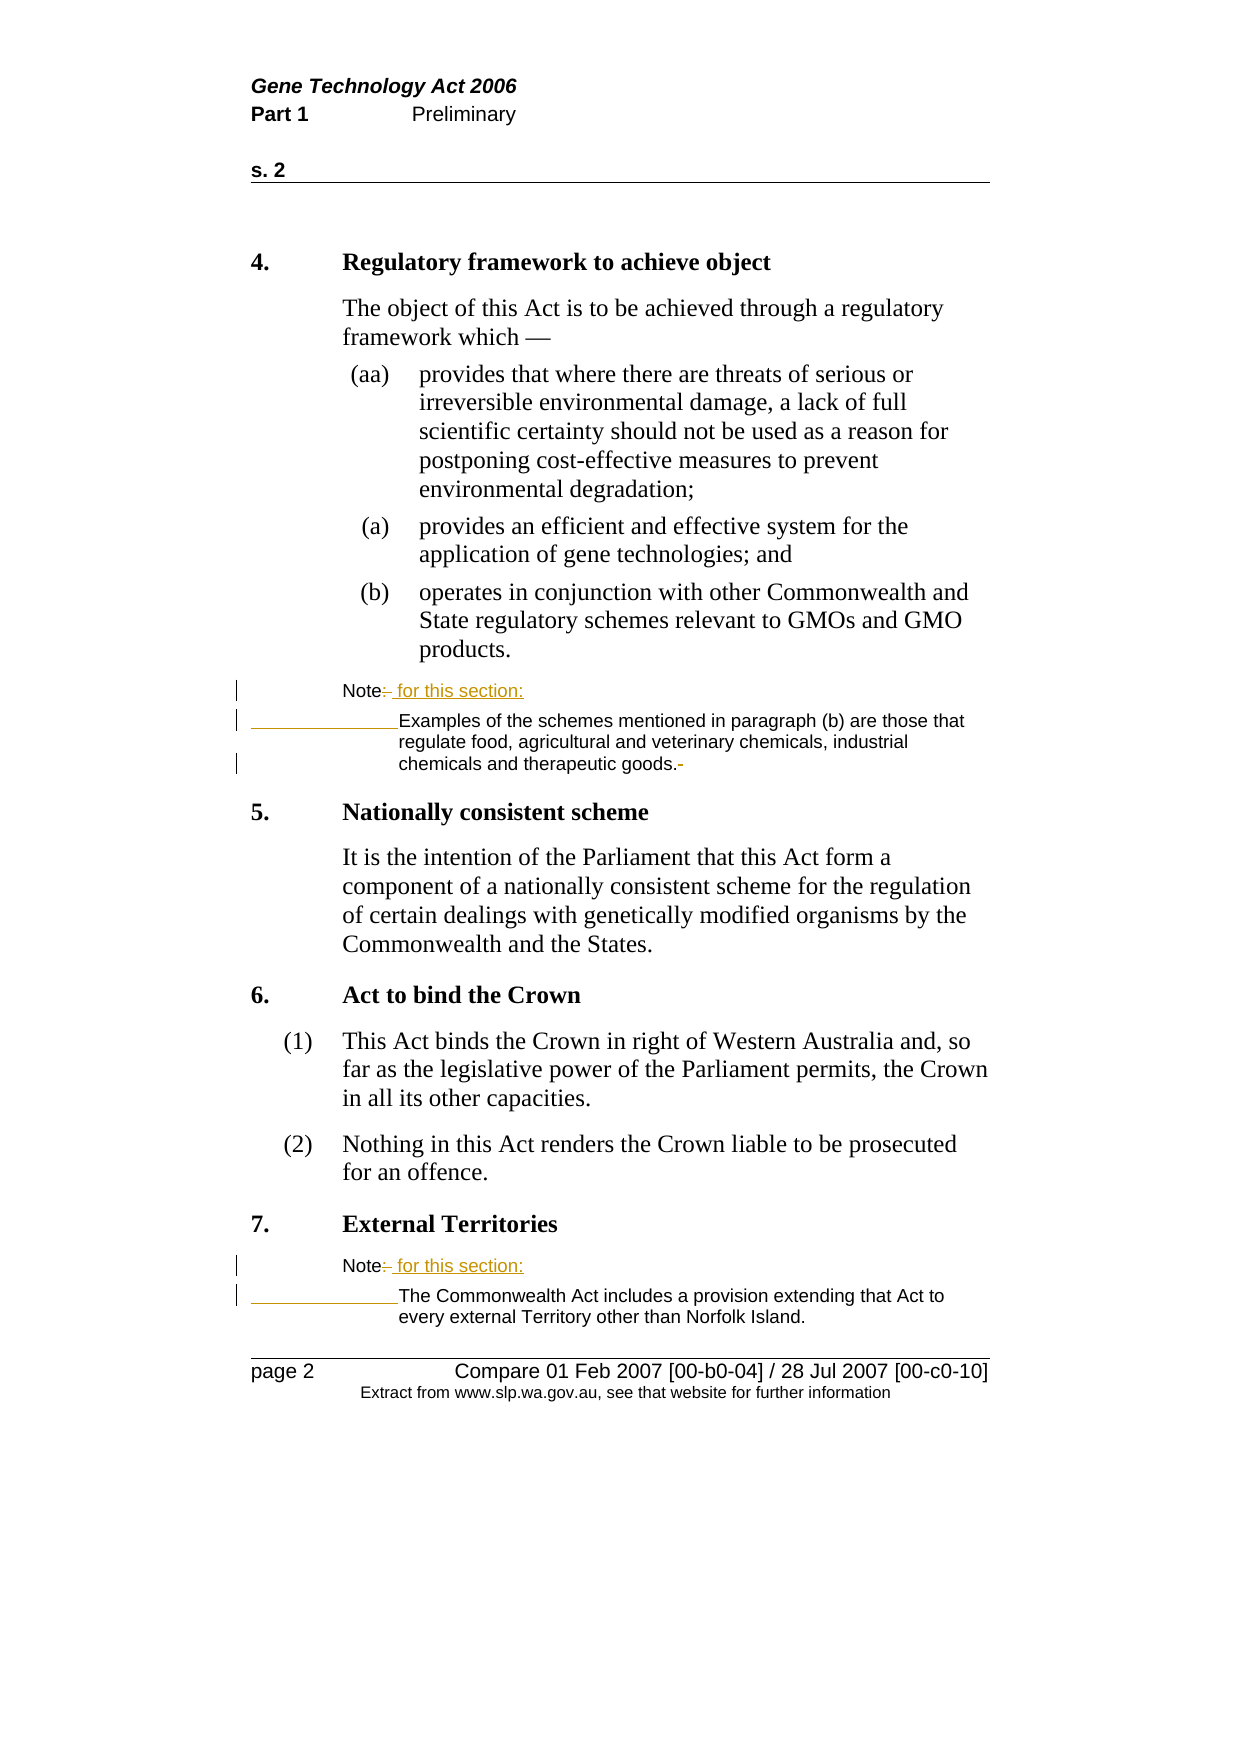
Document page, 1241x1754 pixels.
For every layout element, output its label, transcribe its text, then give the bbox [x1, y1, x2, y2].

text (2) Nothing in this Act renders the Crown liable to be prosecuted for an offence. [251, 1129, 990, 1186]
subtitle 4. Regulatory framework to achieve object [251, 247, 990, 276]
subtitle Note [251, 679, 990, 701]
subtitle 6. Act to bind the Crown [251, 980, 990, 1009]
text (a) provides an efficient and effective system for the application of gene technologies; and [251, 511, 990, 568]
subtitle Note [251, 1254, 990, 1276]
subtitle 7. Territories [251, 1209, 990, 1238]
text (b) operates in conjunction with other Commonwealth and State regulatory schemes relevant to GMOs and GMO products. [251, 577, 990, 663]
subtitle 5. Nationally consistent scheme [251, 797, 990, 826]
text (1) This Act binds the Crown in right of and, so far as the legislative power of the Parliament permits, the Crown in all its other capacities. [251, 1026, 990, 1112]
text The Commonwealth Act includes a provision extending that Act to every external Territory other than . [251, 1284, 990, 1328]
text It is the intention of the Parliament that this Act form a component of a nationally consistent scheme for the regulation of certain dealings with genetically modified organisms by the Commonwealth and the States. [251, 842, 990, 957]
text (aa) provides that where there are threats of serious or irreversible environmental damage, a lack of full scientific certainty should not be used as a reason for postponing cost-effective measures to prevent environmental degradation; [251, 359, 990, 502]
text The object of this Act is to be achieved through a regulatory framework which — [251, 293, 990, 350]
text Examples of the schemes mentioned in paragraph (b) are those that regulate food, agricultural and veterinary chemicals, industrial chemicals and therapeutic goods. [251, 709, 990, 774]
